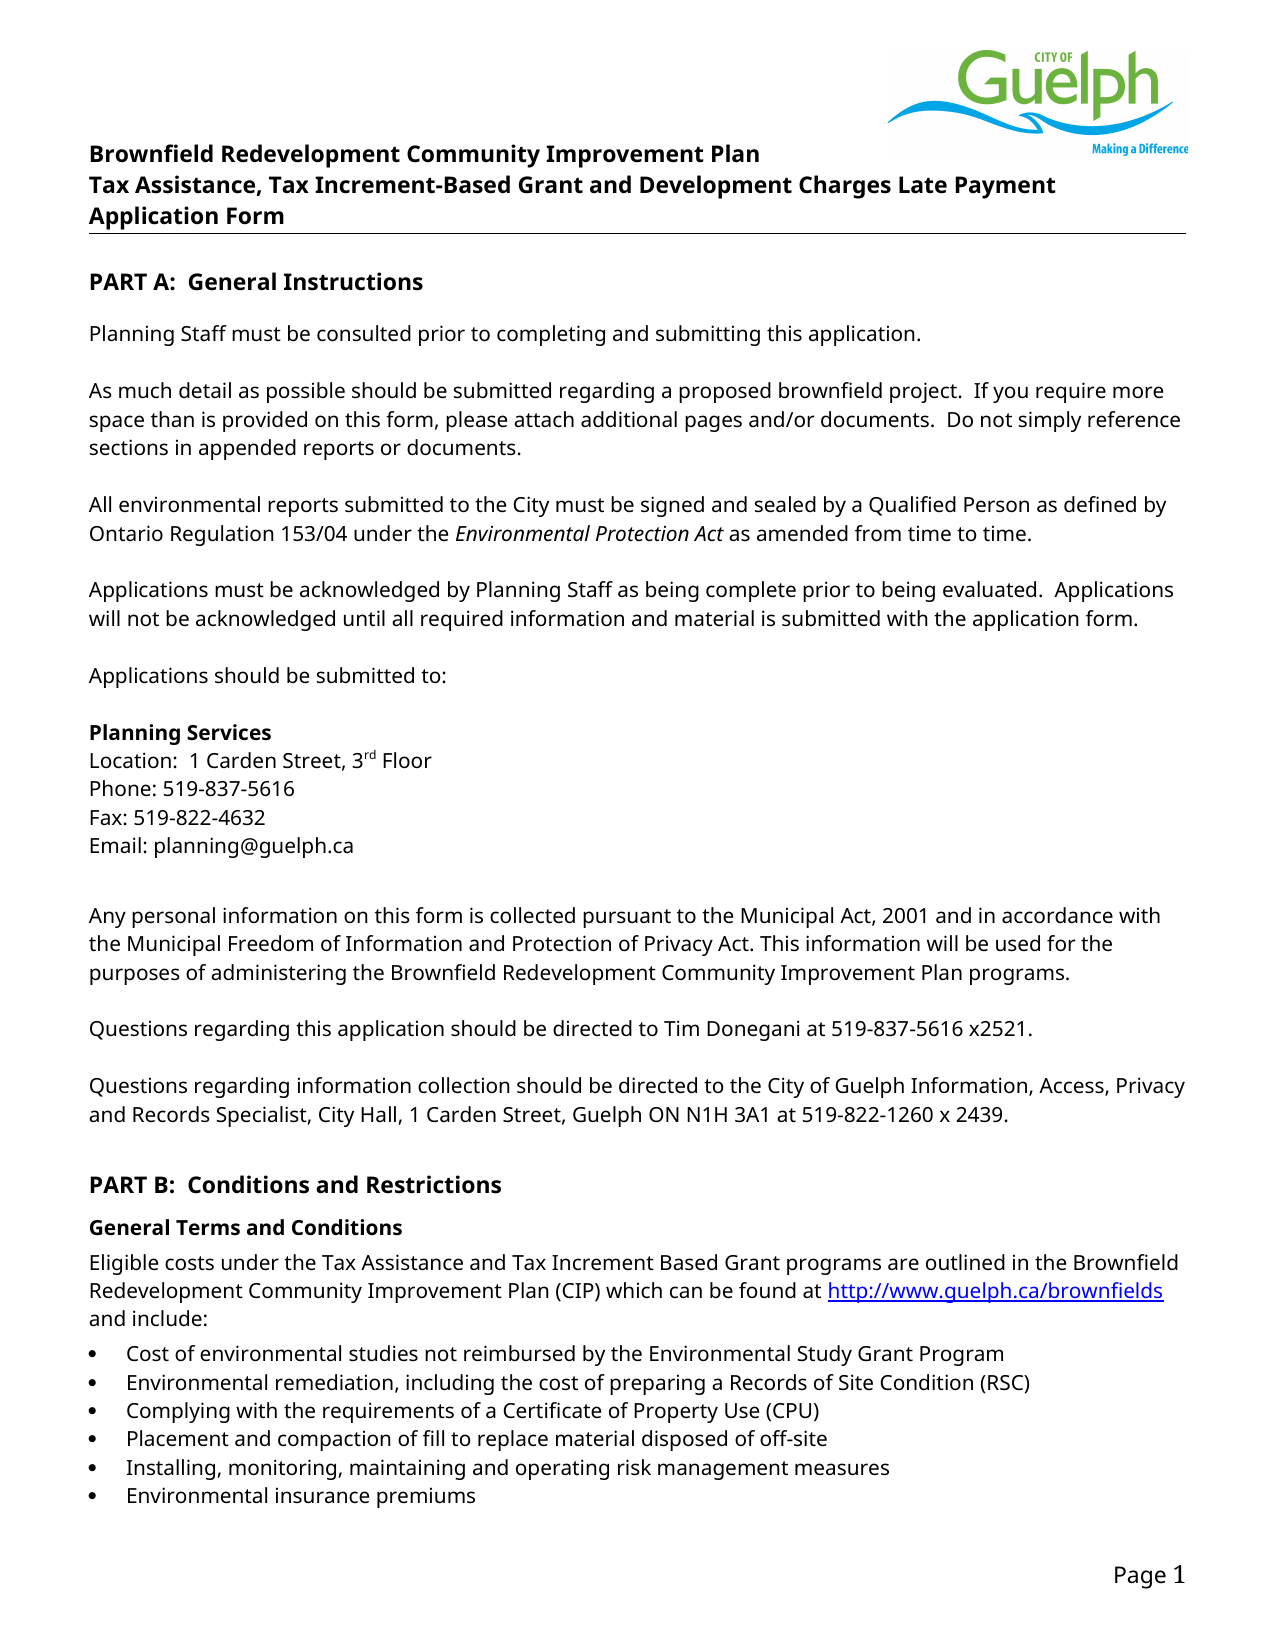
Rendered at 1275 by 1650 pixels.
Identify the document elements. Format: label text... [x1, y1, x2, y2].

text Questions regarding information collection should be directed to the City of Guelph Information, Access, Privacy and Records Specialist, City Hall, 1 Carden Street, Guelph ON N1H 3A1 at 519-822-1260 x 2439. [89, 1071, 1186, 1128]
text Fax: 519-822-4632 [89, 803, 1186, 831]
text Questions regarding this application should be directed to Tim Donegani at 519-837-5616 x2521. [89, 1014, 1186, 1043]
text Email: planning@guelph.ca [89, 831, 1186, 860]
text As much detail as possible should be submitted regarding a proposed brownfield project. If you require more space than is provided on this form, please attach additional pages and/or documents. Do not simply reference sections in appended reports or documents. [89, 376, 1186, 462]
list Placement and compaction of fill to replace material disposed of off-site [89, 1424, 1186, 1453]
list Environmental remediation, including the cost of preparing a Records of Site Condition (RSC) [89, 1368, 1186, 1396]
text Phone: 519-837-5616 [89, 774, 1186, 803]
text Applications should be submitted to: [89, 661, 1186, 689]
list Installing, monitoring, maintaining and operating risk management measures [89, 1453, 1186, 1481]
text Planning Staff must be consulted prior to completing and submitting this application. [89, 319, 1186, 348]
text General Terms and Conditions [89, 1213, 1186, 1241]
text All environmental reports submitted to the City must be signed and sealed by a Qualified Person as defined by Ontario Regulation 153/04 under the Environmental Protection Act as amended from time to time. [89, 490, 1186, 547]
text Part b: Conditions and Restrictions [89, 1169, 1186, 1201]
picture [887, 50, 1189, 156]
text Eligible costs under the Tax Assistance and Tax Increment Based Grant programs are outlined in the Brownfield Redevelopment Community Improvement Plan (CIP) which can be found at http://www.guelph.ca/brownfields and include: [89, 1248, 1186, 1333]
text Any personal information on this form is collected pursuant to the Municipal Act, 2001 and in accordance with the Municipal Freedom of Information and Protection of Privacy Act. This information will be used for the purposes of administering the Brownfield Redevelopment Community Improvement Plan programs. [89, 901, 1186, 986]
list Environmental insurance premiums [89, 1481, 1186, 1510]
text Planning Services [89, 718, 1186, 746]
text Applications must be acknowledged by Planning Staff as being complete prior to being evaluated. Applications will not be acknowledged until all required information and material is submitted with the application form. [89, 576, 1186, 632]
list Cost of environmental studies not reimbursed by the Environmental Study Grant Program [89, 1339, 1186, 1368]
list Complying with the requirements of a Certificate of Property Use (CPU) [89, 1396, 1186, 1424]
text PART A: General Instructions [89, 266, 1186, 297]
text Location: 1 Carden Street, 3rd Floor [89, 746, 1186, 774]
